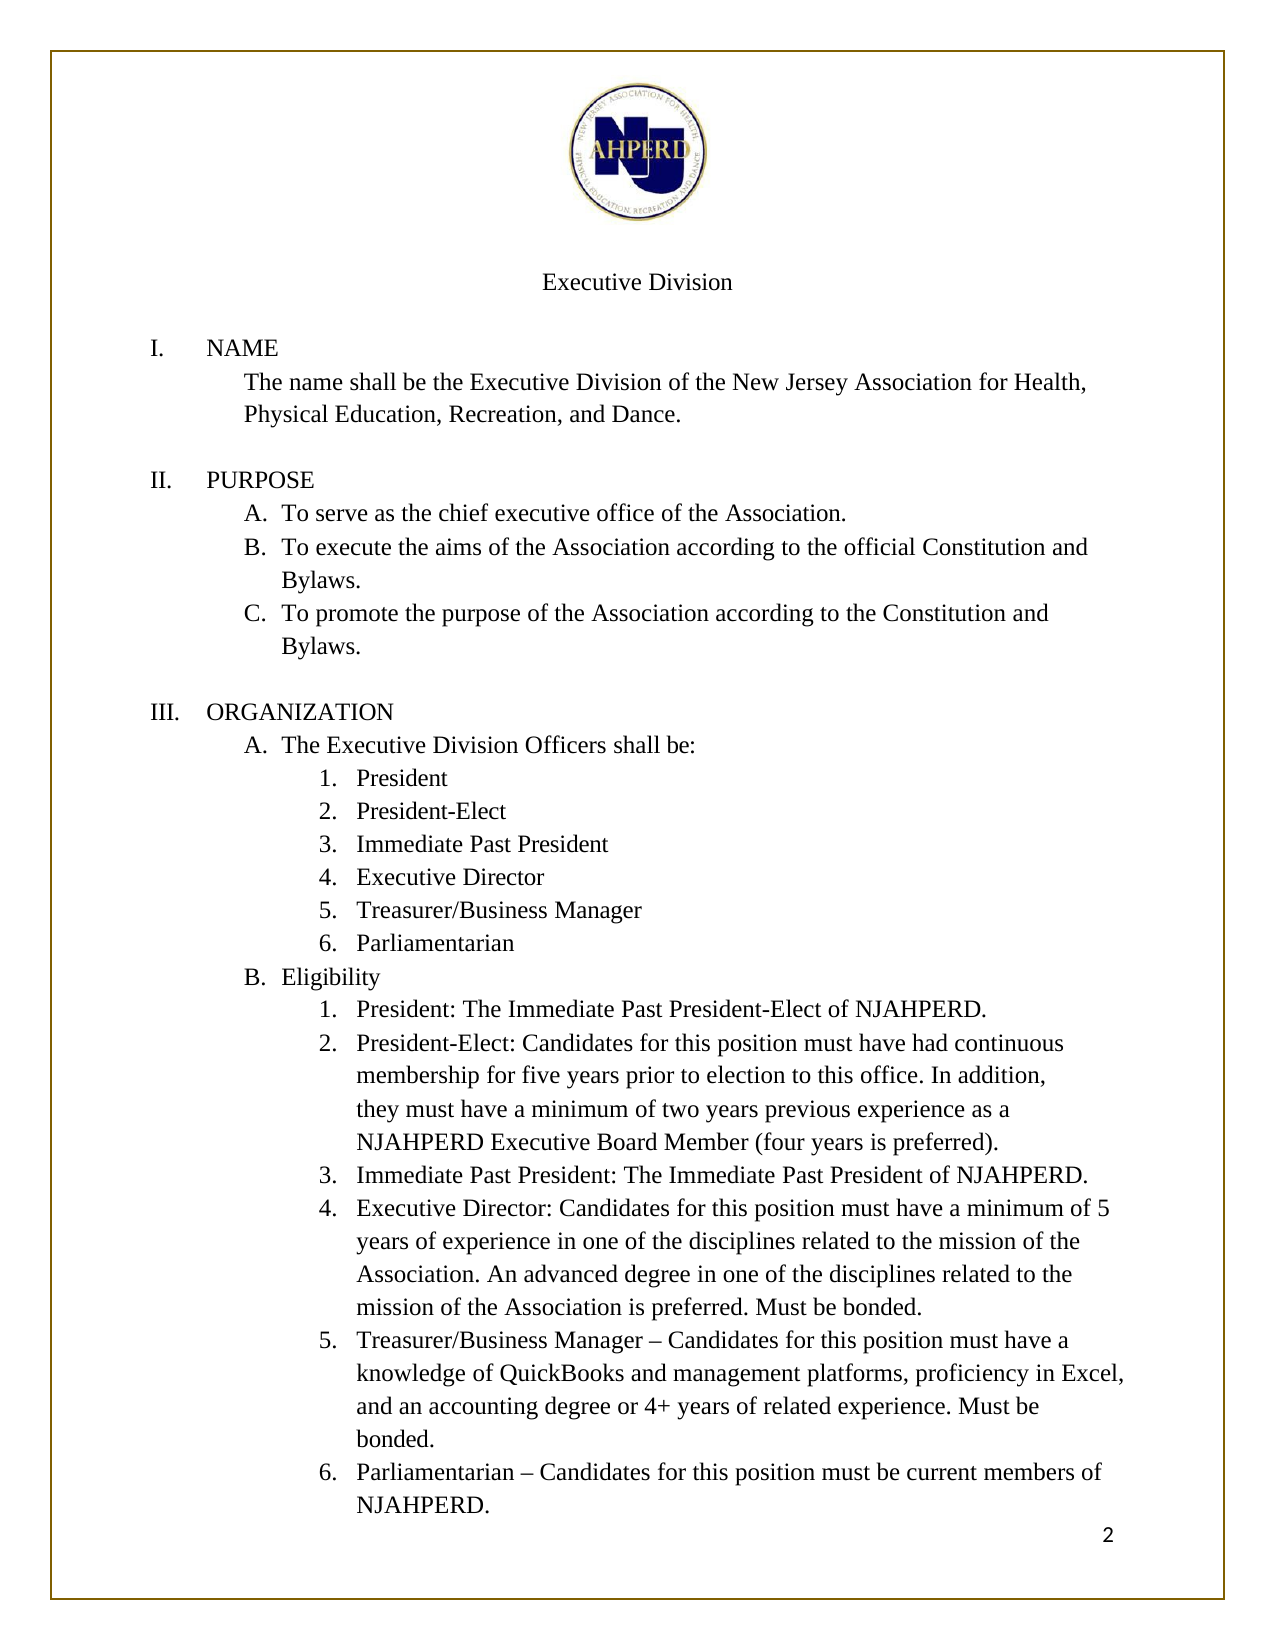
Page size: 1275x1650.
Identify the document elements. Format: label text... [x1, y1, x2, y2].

list Treasurer/Business Manager – Candidates for this position must have a knowledge of QuickBooks and management platforms, proficiency in Excel, and an accounting degree or 4+ years of related experience. Must be bonded. [319, 1325, 1124, 1453]
subtitle ORGANIZATION [150, 697, 1137, 726]
text The name shall be the Executive Division of the New Jersey Association for Health, Physical Education, Recreation, and Dance. [244, 367, 1137, 428]
list Treasurer/Business Manager [319, 895, 1137, 924]
text Executive Division [243, 267, 1031, 296]
list President-Elect: Candidates for this position must have had continuous membership for five years prior to election to this office. In addition, they must have a minimum of two years previous experience as a NJAHPERD Executive Board Member (four years is preferred). [319, 1028, 1095, 1155]
list To promote the purpose of the Association according to the Constitution and Bylaws. [244, 598, 1049, 659]
list To serve as the chief executive office of the Association. [244, 498, 1137, 527]
subtitle PURPOSE [150, 466, 1137, 494]
list Immediate Past President [319, 829, 1137, 858]
list Parliamentarian – Candidates for this position must be current members of NJAHPERD. [319, 1457, 1124, 1519]
list President: The Immediate Past President-Elect of NJAHPERD. [319, 994, 1137, 1023]
list The Executive Division Officers shall be: [244, 730, 1137, 759]
picture [560, 75, 711, 225]
list Parliamentarian [319, 928, 1137, 957]
list Executive Director [319, 862, 1137, 891]
list Immediate Past President: The Immediate Past President of NJAHPERD. [319, 1160, 1137, 1188]
list Eligibility [244, 962, 1137, 990]
list President-Elect [319, 796, 1137, 825]
subtitle NAME [150, 333, 1137, 362]
list To execute the aims of the Association according to the official Constitution and Bylaws. [244, 532, 1088, 593]
list President [319, 763, 1137, 792]
list Executive Director: Candidates for this position must have a minimum of 5 years of experience in one of the disciplines related to the mission of the Association. An advanced degree in one of the disciplines related to the mission of the Association is preferred. Must be bonded. [319, 1193, 1110, 1321]
